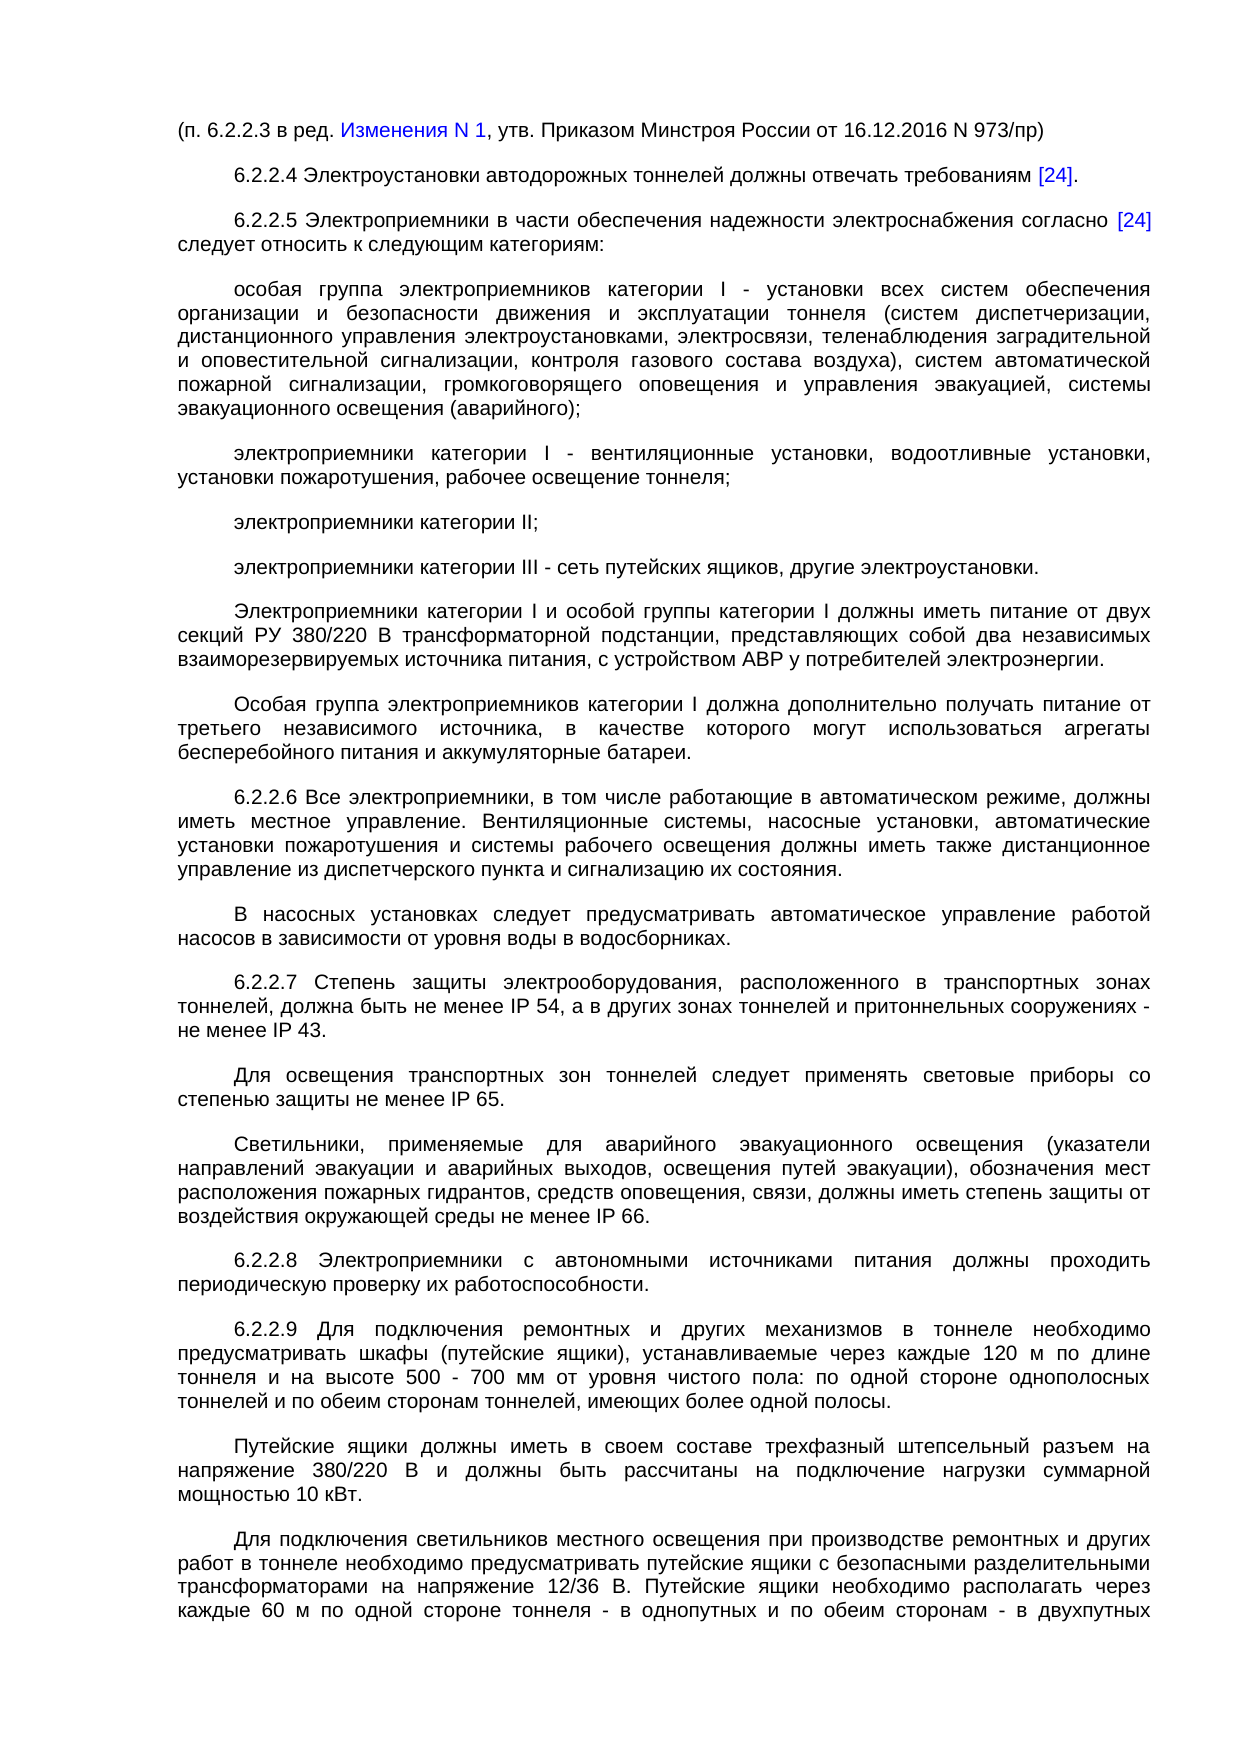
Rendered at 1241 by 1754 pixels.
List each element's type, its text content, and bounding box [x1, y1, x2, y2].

text 6.2.2.8 Электроприемники с автономными источниками питания должны проходить периодическую проверку их работоспособности. [177, 1248, 1152, 1296]
text 6.2.2.7 Степень защиты электрооборудования, расположенного в транспортных зонах тоннелей, должна быть не менее IP 54, а в других зонах тоннелей и притоннельных сооружениях - не менее IP 43. [177, 970, 1152, 1042]
text 6.2.2.5 Электроприемники в части обеспечения надежности электроснабжения согласно [24] следует относить к следующим категориям: [177, 208, 1152, 256]
text Путейские ящики должны иметь в своем составе трехфазный штепсельный разъем на напряжение 380/220 В и должны быть рассчитаны на подключение нагрузки суммарной мощностью 10 кВт. [177, 1434, 1152, 1506]
text особая группа электроприемников категории I - установки всех систем обеспечения организации и безопасности движения и эксплуатации тоннеля (систем диспетчеризации, дистанционного управления электроустановками, электросвязи, теленаблюдения заградительной и оповестительной сигнализации, контроля газового состава воздуха), систем автоматической пожарной сигнализации, громкоговорящего оповещения и управления эвакуацией, системы эвакуационного освещения (аварийного); [177, 276, 1152, 420]
text Особая группа электроприемников категории I должна дополнительно получать питание от третьего независимого источника, в качестве которого могут использоваться агрегаты бесперебойного питания и аккумуляторные батареи. [177, 692, 1152, 764]
text электроприемники категории III - сеть путейских ящиков, другие электроустановки. [177, 554, 1152, 578]
text 6.2.2.9 Для подключения ремонтных и других механизмов в тоннеле необходимо предусматривать шкафы (путейские ящики), устанавливаемые через каждые 120 м по длине тоннеля и на высоте 500 - 700 мм от уровня чистого пола: по одной стороне однополосных тоннелей и по обеим сторонам тоннелей, имеющих более одной полосы. [177, 1317, 1152, 1413]
text электроприемники категории II; [177, 510, 1152, 534]
text электроприемники категории I - вентиляционные установки, водоотливные установки, установки пожаротушения, рабочее освещение тоннеля; [177, 441, 1152, 489]
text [177, 1526, 1152, 1622]
text (п. 6.2.2.3 в ред. Изменения N 1, утв. Приказом Минстроя России от 16.12.2016 N 973/пр) [177, 118, 1152, 142]
text В насосных установках следует предусматривать автоматическое управление работой насосов в зависимости от уровня воды в водосборниках. [177, 901, 1152, 949]
text 6.2.2.4 Электроустановки автодорожных тоннелей должны отвечать требованиям [24]. [177, 163, 1152, 187]
text Светильники, применяемые для аварийного эвакуационного освещения (указатели направлений эвакуации и аварийных выходов, освещения путей эвакуации), обозначения мест расположения пожарных гидрантов, средств оповещения, связи, должны иметь степень защиты от воздействия окружающей среды не менее IP 66. [177, 1132, 1152, 1227]
text Для освещения транспортных зон тоннелей следует применять световые приборы со степенью защиты не менее IP 65. [177, 1063, 1152, 1111]
text Электроприемники категории I и особой группы категории I должны иметь питание от двух секций РУ 380/220 В трансформаторной подстанции, представляющих собой два независимых взаиморезервируемых источника питания, с устройством АВР у потребителей электроэнергии. [177, 599, 1152, 671]
text 6.2.2.6 Все электроприемники, в том числе работающие в автоматическом режиме, должны иметь местное управление. Вентиляционные системы, насосные установки, автоматические установки пожаротушения и системы рабочего освещения должны иметь также дистанционное управление из диспетчерского пункта и сигнализацию их состояния. [177, 785, 1152, 881]
